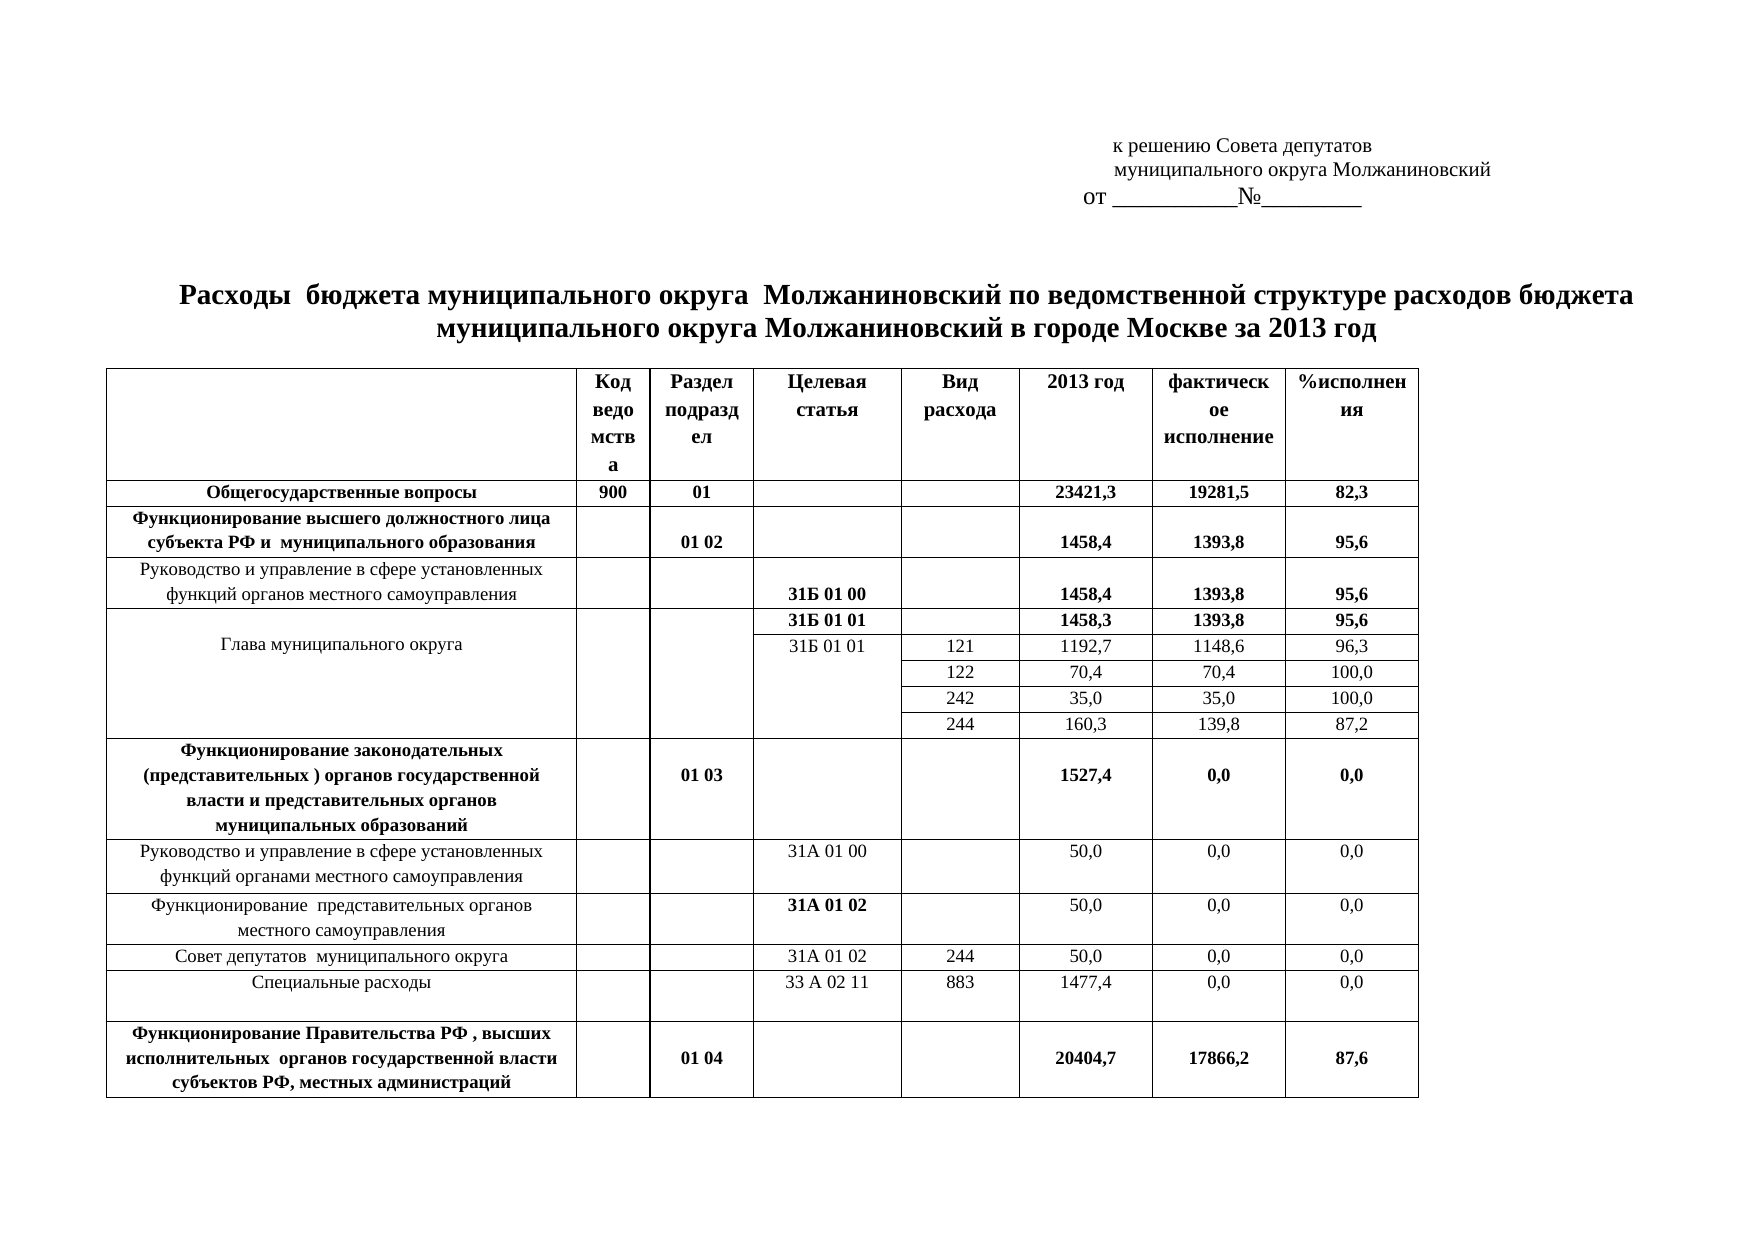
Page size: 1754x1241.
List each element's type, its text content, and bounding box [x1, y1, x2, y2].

table_cell 121 [902, 635, 1019, 660]
table_header Вид расхода [902, 369, 1019, 479]
table_cell 900 [577, 481, 649, 506]
table_cell 95,6 [1286, 507, 1418, 557]
table_cell 50,0 [1020, 945, 1152, 970]
table_header Раздел подраздел [651, 369, 753, 479]
table_cell [651, 609, 753, 738]
table_cell [577, 609, 649, 738]
table_cell 1458,3 [1020, 609, 1152, 634]
table_cell [651, 840, 753, 893]
table_cell Функционирование высшего должностного лица субъекта РФ и муниципального образования [107, 507, 576, 557]
table_cell [902, 739, 1019, 839]
table_cell [577, 945, 649, 970]
table_cell 31А 01 02 [754, 945, 901, 970]
table_cell 95,6 [1286, 558, 1418, 607]
table_cell 31А 01 00 [754, 840, 901, 893]
table_cell Функционирование представительных органов местного самоуправления [107, 894, 576, 944]
table_cell 0,0 [1286, 840, 1418, 893]
table_cell 23421,3 [1020, 481, 1152, 506]
table_cell 95,6 [1286, 609, 1418, 634]
table_cell 70,4 [1153, 661, 1285, 686]
table_header Код ведомства [577, 369, 649, 479]
table_header Целевая статья [754, 369, 901, 479]
table_cell 100,0 [1286, 661, 1418, 686]
table_cell Совет депутатов муниципального округа [107, 945, 576, 970]
table_cell [902, 558, 1019, 607]
table_cell [651, 558, 753, 607]
table_cell 31Б 01 01 [754, 635, 901, 738]
table_header фактическое исполнение [1153, 369, 1285, 479]
table_header 2013 год [1020, 369, 1152, 479]
table_cell 0,0 [1286, 945, 1418, 970]
table_cell [651, 894, 753, 944]
table_cell 1458,4 [1020, 507, 1152, 557]
table_cell Функционирование Правительства РФ , высших исполнительных органов государственной власти субъектов РФ, местных администраций [107, 1022, 576, 1097]
table_cell [651, 971, 753, 1021]
table_cell 244 [902, 945, 1019, 970]
table_cell 01 [651, 481, 753, 506]
table_cell 242 [902, 687, 1019, 712]
table_cell 33 А 02 11 [754, 971, 901, 1021]
table_cell 19281,5 [1153, 481, 1285, 506]
table_cell [902, 507, 1019, 557]
table_cell 01 03 [651, 739, 753, 839]
table_cell [577, 894, 649, 944]
table_cell [902, 894, 1019, 944]
table_cell [754, 739, 901, 839]
table_cell 87,6 [1286, 1022, 1418, 1097]
table_cell 0,0 [1153, 945, 1285, 970]
table_cell 35,0 [1020, 687, 1152, 712]
table_header %исполнения [1286, 369, 1418, 479]
table_cell 100,0 [1286, 687, 1418, 712]
table_cell 1527,4 [1020, 739, 1152, 839]
table_cell Общегосударственные вопросы [107, 481, 576, 506]
table_cell 0,0 [1153, 739, 1285, 839]
table_cell 01 02 [651, 507, 753, 557]
table_cell 1393,8 [1153, 609, 1285, 634]
table_cell 0,0 [1153, 894, 1285, 944]
table_cell 0,0 [1286, 894, 1418, 944]
table_header [107, 369, 576, 479]
table_cell 160,3 [1020, 713, 1152, 738]
text муниципального округа Молжаниновский [118, 157, 1695, 181]
table_cell 1458,4 [1020, 558, 1152, 607]
table_cell Функционирование законодательных (представительных ) органов государственной власти и представительных органов муниципальных образований [107, 739, 576, 839]
table_cell [577, 1022, 649, 1097]
table_cell [754, 481, 901, 506]
table_cell [577, 558, 649, 607]
table_cell [754, 507, 901, 557]
table_cell 87,2 [1286, 713, 1418, 738]
table_cell 0,0 [1286, 739, 1418, 839]
table_cell 1148,6 [1153, 635, 1285, 660]
text от __________№________ [118, 181, 1695, 210]
table_cell [902, 481, 1019, 506]
table_cell 96,3 [1286, 635, 1418, 660]
table_cell 122 [902, 661, 1019, 686]
table_cell 20404,7 [1020, 1022, 1152, 1097]
table_cell Руководство и управление в сфере установленных функций органами местного самоуправления [107, 840, 576, 893]
table_cell 31Б 01 00 [754, 558, 901, 607]
table_cell 139,8 [1153, 713, 1285, 738]
table_cell 35,0 [1153, 687, 1285, 712]
table_cell 17866,2 [1153, 1022, 1285, 1097]
table_cell 1393,8 [1153, 507, 1285, 557]
table_cell [651, 945, 753, 970]
table_cell 50,0 [1020, 840, 1152, 893]
table_cell Руководство и управление в сфере установленных функций органов местного самоуправления [107, 558, 576, 607]
table_cell 31А 01 02 [754, 894, 901, 944]
table_cell 01 04 [651, 1022, 753, 1097]
table_cell 0,0 [1286, 971, 1418, 1021]
table_cell [577, 840, 649, 893]
table_cell [902, 1022, 1019, 1097]
table_cell 0,0 [1153, 971, 1285, 1021]
table_cell [902, 609, 1019, 634]
table_cell 1192,7 [1020, 635, 1152, 660]
table_cell 70,4 [1020, 661, 1152, 686]
table_cell [577, 739, 649, 839]
table_cell 1477,4 [1020, 971, 1152, 1021]
table_cell 0,0 [1153, 840, 1285, 893]
table_cell Глава муниципального округа [107, 609, 576, 738]
table_cell 31Б 01 01 [754, 609, 901, 634]
table_cell 883 [902, 971, 1019, 1021]
table_cell [754, 1022, 901, 1097]
table_cell [577, 971, 649, 1021]
table_cell 1393,8 [1153, 558, 1285, 607]
table_cell 82,3 [1286, 481, 1418, 506]
table_cell [577, 507, 649, 557]
table_cell 50,0 [1020, 894, 1152, 944]
table_cell 244 [902, 713, 1019, 738]
table_cell [902, 840, 1019, 893]
table_cell Специальные расходы [107, 971, 576, 1021]
text к решению Совета депутатов [118, 133, 1695, 157]
text Расходы бюджета муниципального округа Молжаниновский по ведомственной структуре расходов бюджета муниципального округа Молжаниновский в городе Москве за 2013 год [118, 277, 1695, 344]
